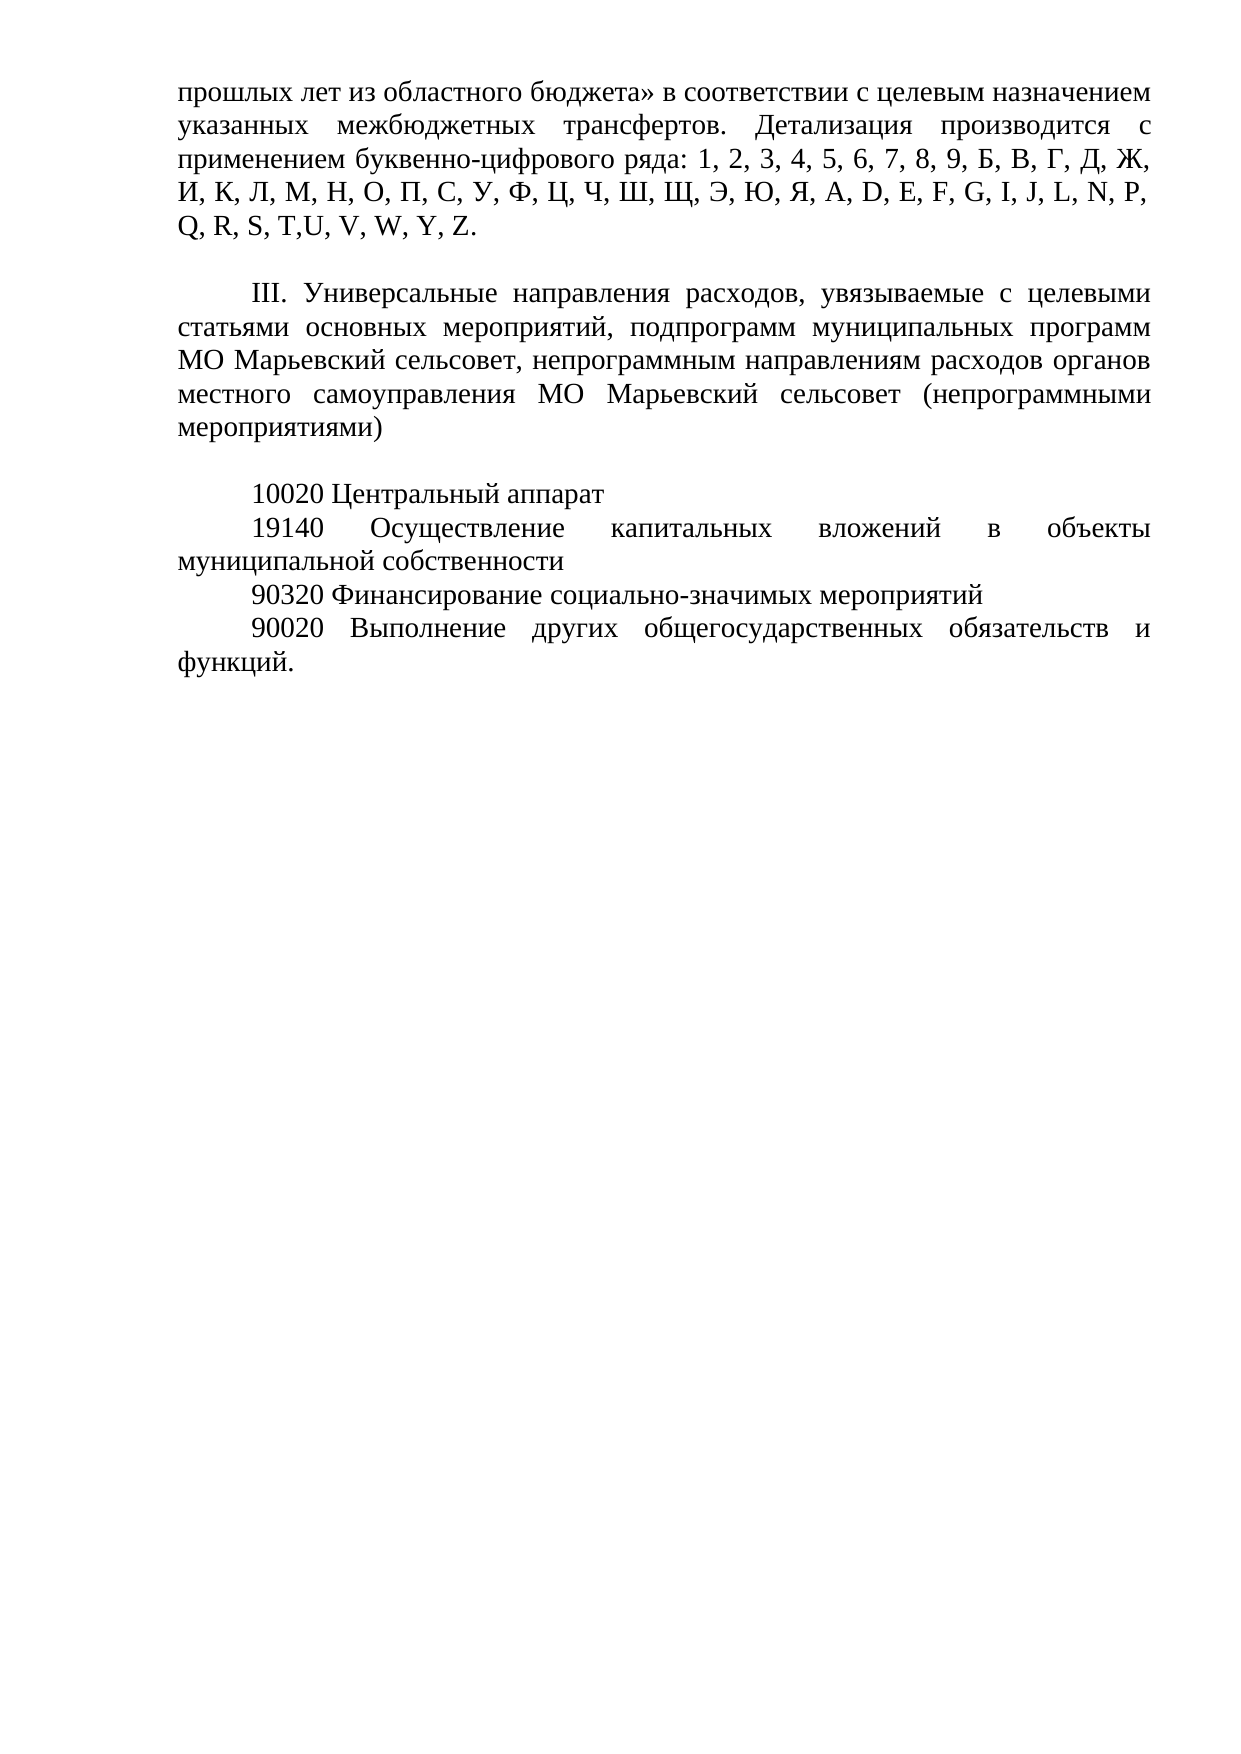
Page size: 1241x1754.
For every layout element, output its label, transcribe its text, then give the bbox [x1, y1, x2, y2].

text 90320 Финансирование социально-значимых мероприятий [177, 577, 1152, 611]
text 90020 Выполнение других общегосударственных обязательств и функций. [177, 611, 1152, 678]
text 10020 Центральный аппарат [177, 476, 1152, 510]
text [177, 74, 1152, 242]
text III. Универсальные направления расходов, увязываемые с целевыми статьями основных мероприятий, подпрограмм муниципальных программ МО Марьевский сельсовет, непрограммным направлениям расходов органов местного самоуправления МО Марьевский сельсовет (непрограммными мероприятиями) [177, 275, 1152, 443]
text 19140 Осуществление капитальных вложений в объекты муниципальной собственности [177, 510, 1152, 577]
